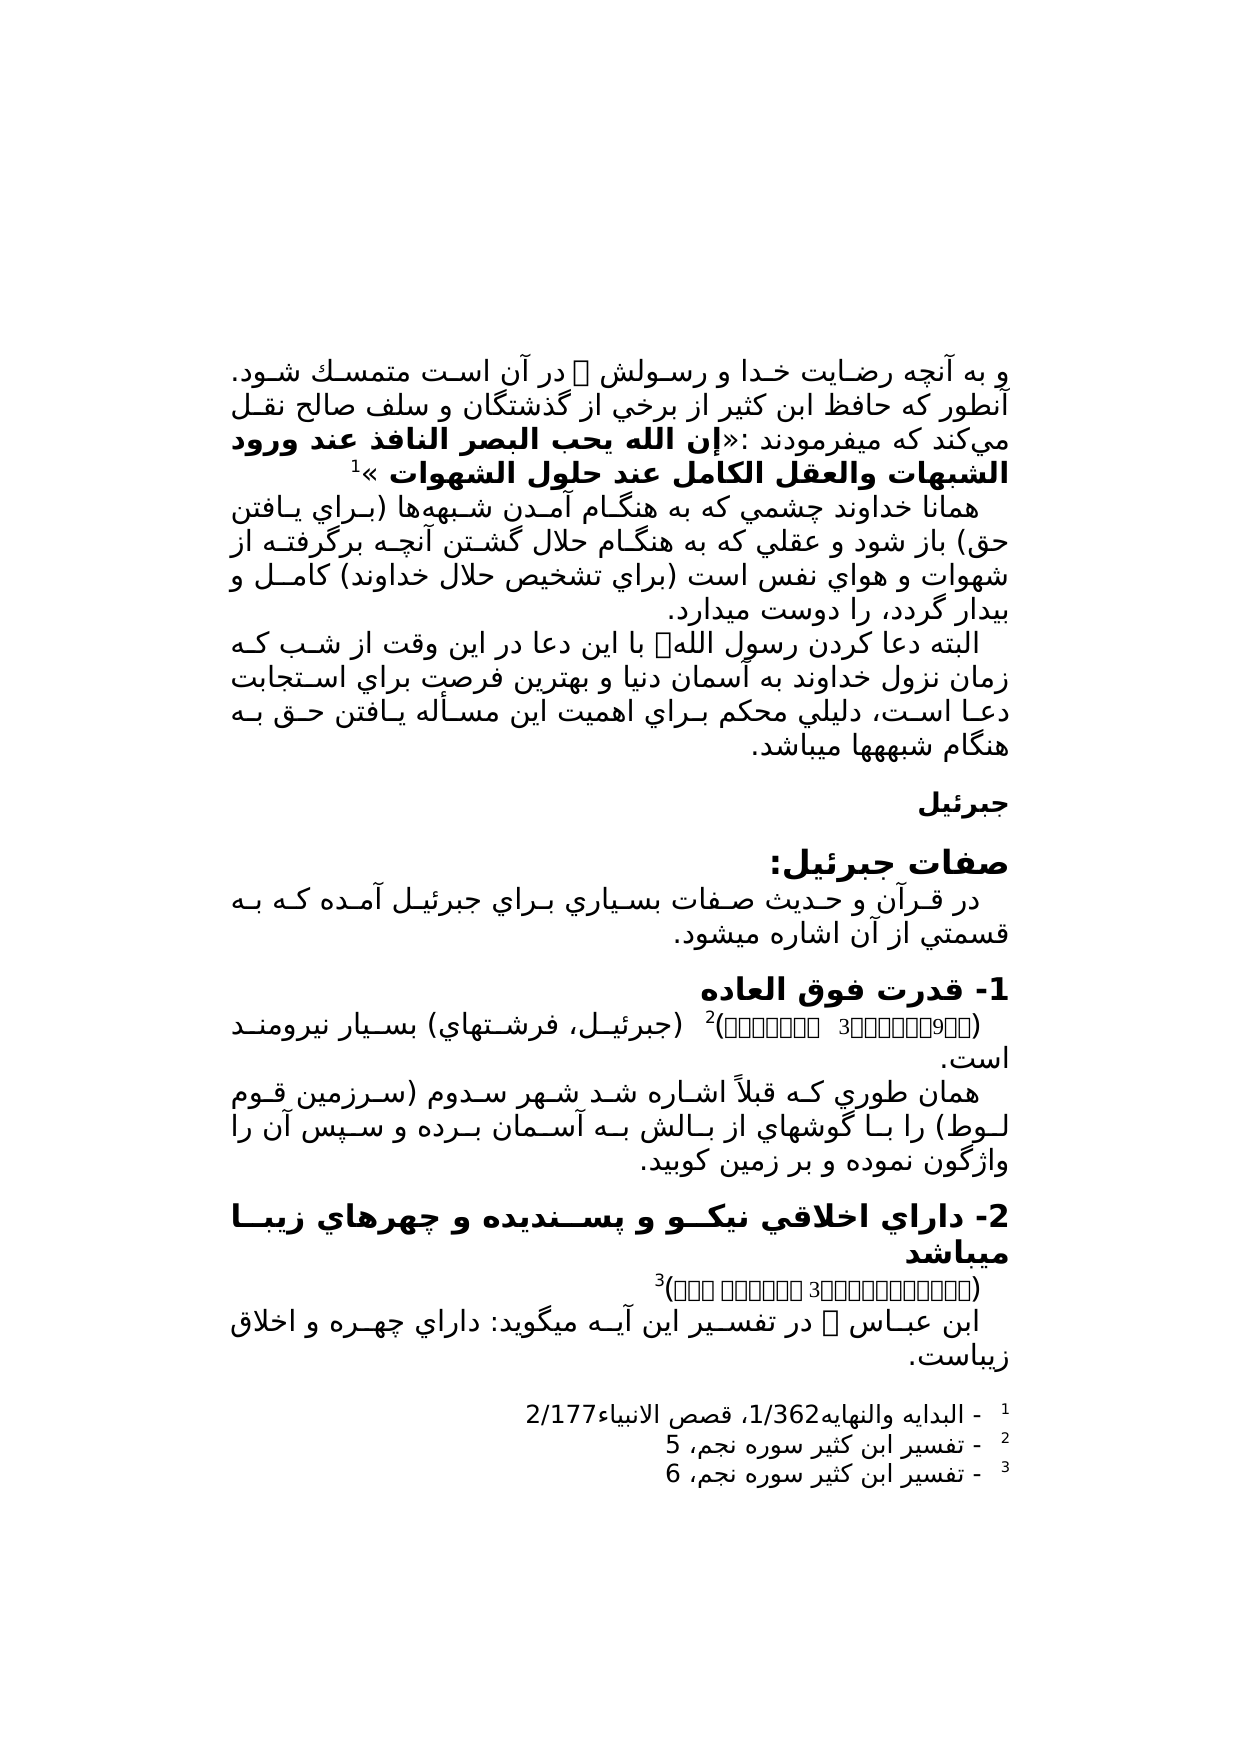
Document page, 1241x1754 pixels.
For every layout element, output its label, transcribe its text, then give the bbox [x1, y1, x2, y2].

text ابن عباس در تفسير اين آيه مي‎گويد: داراي چهره و اخلاق زيباست. [230, 1305, 1010, 1373]
subtitle در قرآن و حديث صفات بسياري براي جبرئيل آمده كه به قسمتي از آن اشاره مي‎شود. [230, 882, 1010, 950]
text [230, 354, 1010, 490]
text البته دعا كردن رسول الله با اين دعا در اين وقت از شب كه زمان نزول خداوند به آسمان دنيا و بهترين فرصت براي استجابت دعا است، دليلي محكم براي اهميت اين مسأله يافتن حق به هنگام شبهه‎ها مي‎باشد. [230, 626, 1010, 762]
text ﴿ ﴾ (جبرئيل، فرشته‎اي) بسيار نيرومند است. [230, 1007, 1010, 1075]
text همانا خداوند چشمي كه به هنگام آمدن شبهه‌ها (براي يافتن حق) باز شود و عقلي كه به هنگام حلال گشتن آنچه برگرفته از شهوات و هواي نفس است (براي تشخيص حلال خداوند) كامل و بيدار گردد، را دوست مي‎دارد. [230, 490, 1010, 626]
text جبرئيل [230, 787, 1010, 818]
text همان طوري كه قبلاً اشاره شد شهر سدوم (سرزمين قوم لوط) را با گوشه‎اي از بالش به آسمان برده و سپس آن را واژگون نموده و بر زمين كوبيد. [230, 1075, 1010, 1177]
text صفات جبرئيل: [230, 843, 1010, 882]
text ﴿ ﴾ [230, 1271, 1010, 1305]
text 2- داراي اخلاقي نيكو و پسنديده و چهره‎اي زيبا مي‎باشد [230, 1198, 1010, 1271]
text 1- قدرت فوق العاده [230, 971, 1010, 1007]
